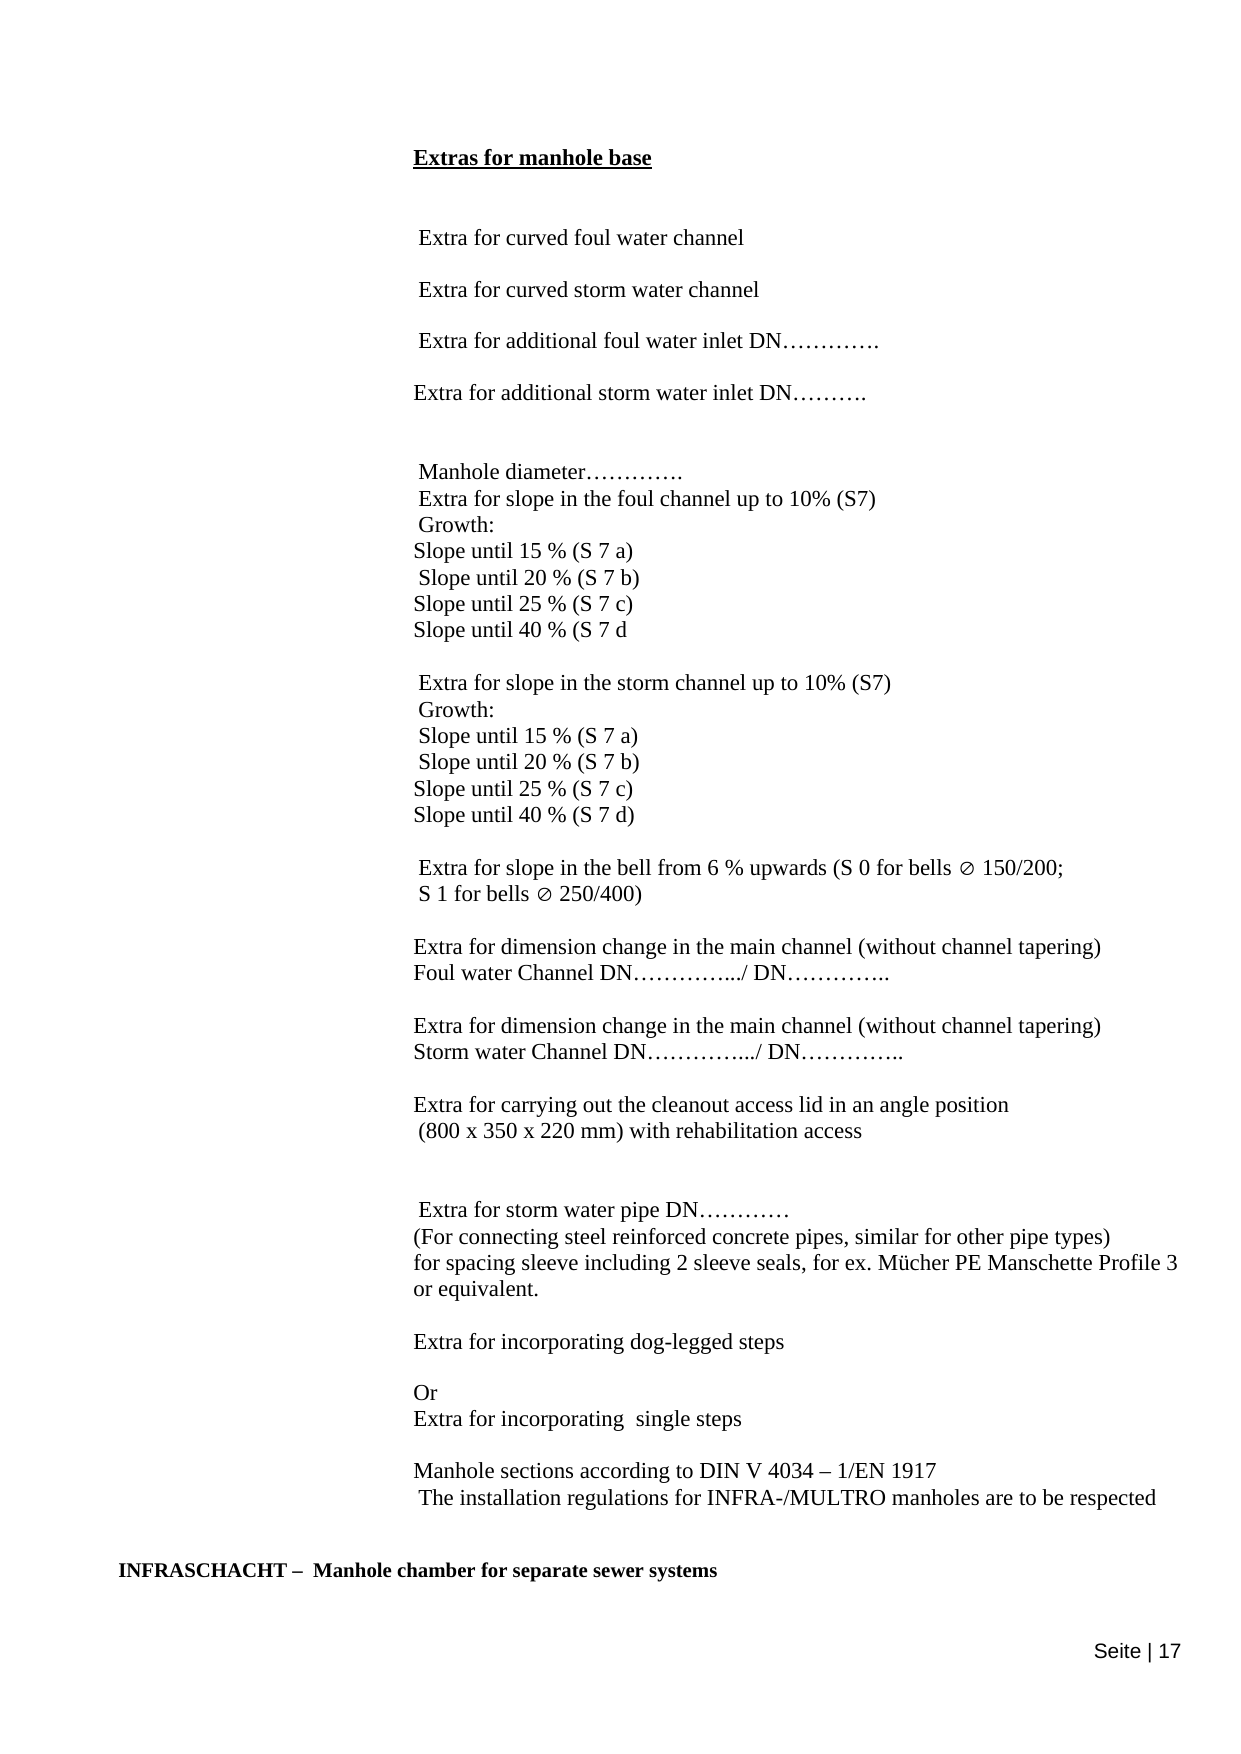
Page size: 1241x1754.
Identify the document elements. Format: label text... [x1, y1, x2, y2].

text Extra for slope in the storm channel up to 10% (S7) [118, 669, 1181, 696]
text Extra for carrying out the cleanout access lid in an angle position [339, 1091, 1181, 1117]
text Extra for additional foul water inlet DN…………. [118, 327, 1181, 353]
text Extra for additional storm water inlet DN………. [413, 379, 1181, 406]
text Extra for slope in the foul channel up to 10% (S7) [118, 485, 1181, 511]
text Slope until 20 % (S 7 b) [118, 564, 1181, 590]
text Extra for incorporating single steps [339, 1405, 1181, 1431]
text Slope until 40 % (S 7 d [339, 617, 1181, 643]
text for spacing sleeve including 2 sleeve seals, for ex. Mücher PE Manschette Profile 3 or equivalent. [413, 1249, 1181, 1302]
text Slope until 25 % (S 7 c) [339, 590, 1181, 617]
text Slope until 25 % (S 7 c) [339, 775, 1181, 801]
text (800 x 350 x 220 mm) with rehabilitation access [118, 1117, 1181, 1144]
text Slope until 40 % (S 7 d) [339, 801, 1181, 827]
text Extra for curved foul water channel [118, 223, 1181, 250]
text Foul water Channel DN………….../ DN………….. [413, 959, 1181, 986]
text Growth: [118, 511, 1181, 537]
text Extras for manhole base [413, 144, 1181, 171]
text Growth: [118, 696, 1181, 722]
text Extra for dimension change in the main channel (without channel tapering) [413, 1012, 1181, 1038]
text Extra for dimension change in the main channel (without channel tapering) [413, 933, 1181, 959]
text Storm water Channel DN………….../ DN………….. [413, 1038, 1181, 1064]
text Extra for slope in the bell from 6 % upwards (S 0 for bells 150/200; [118, 854, 1181, 880]
text Extra for curved storm water channel [118, 276, 1181, 303]
text INFRASCHACHT – Manhole chamber for separate sewer systems [118, 1558, 1181, 1582]
text Extra for incorporating dog-legged steps [339, 1328, 1181, 1354]
text Slope until 20 % (S 7 b) [118, 748, 1181, 775]
text Extra for storm water pipe DN………… [118, 1196, 1181, 1223]
text (For connecting steel reinforced concrete pipes, similar for other pipe types) [339, 1223, 1181, 1249]
text Manhole sections according to DIN V 4034 – 1/EN 1917 [339, 1458, 1181, 1484]
text The installation regulations for INFRA-/MULTRO manholes are to be respected [118, 1484, 1181, 1510]
text S 1 for bells 250/400) [118, 880, 1181, 906]
text Or [339, 1378, 1181, 1405]
text Manhole diameter…………. [118, 458, 1181, 485]
text Slope until 15 % (S 7 a) [118, 722, 1181, 748]
text Slope until 15 % (S 7 a) [339, 537, 1181, 564]
